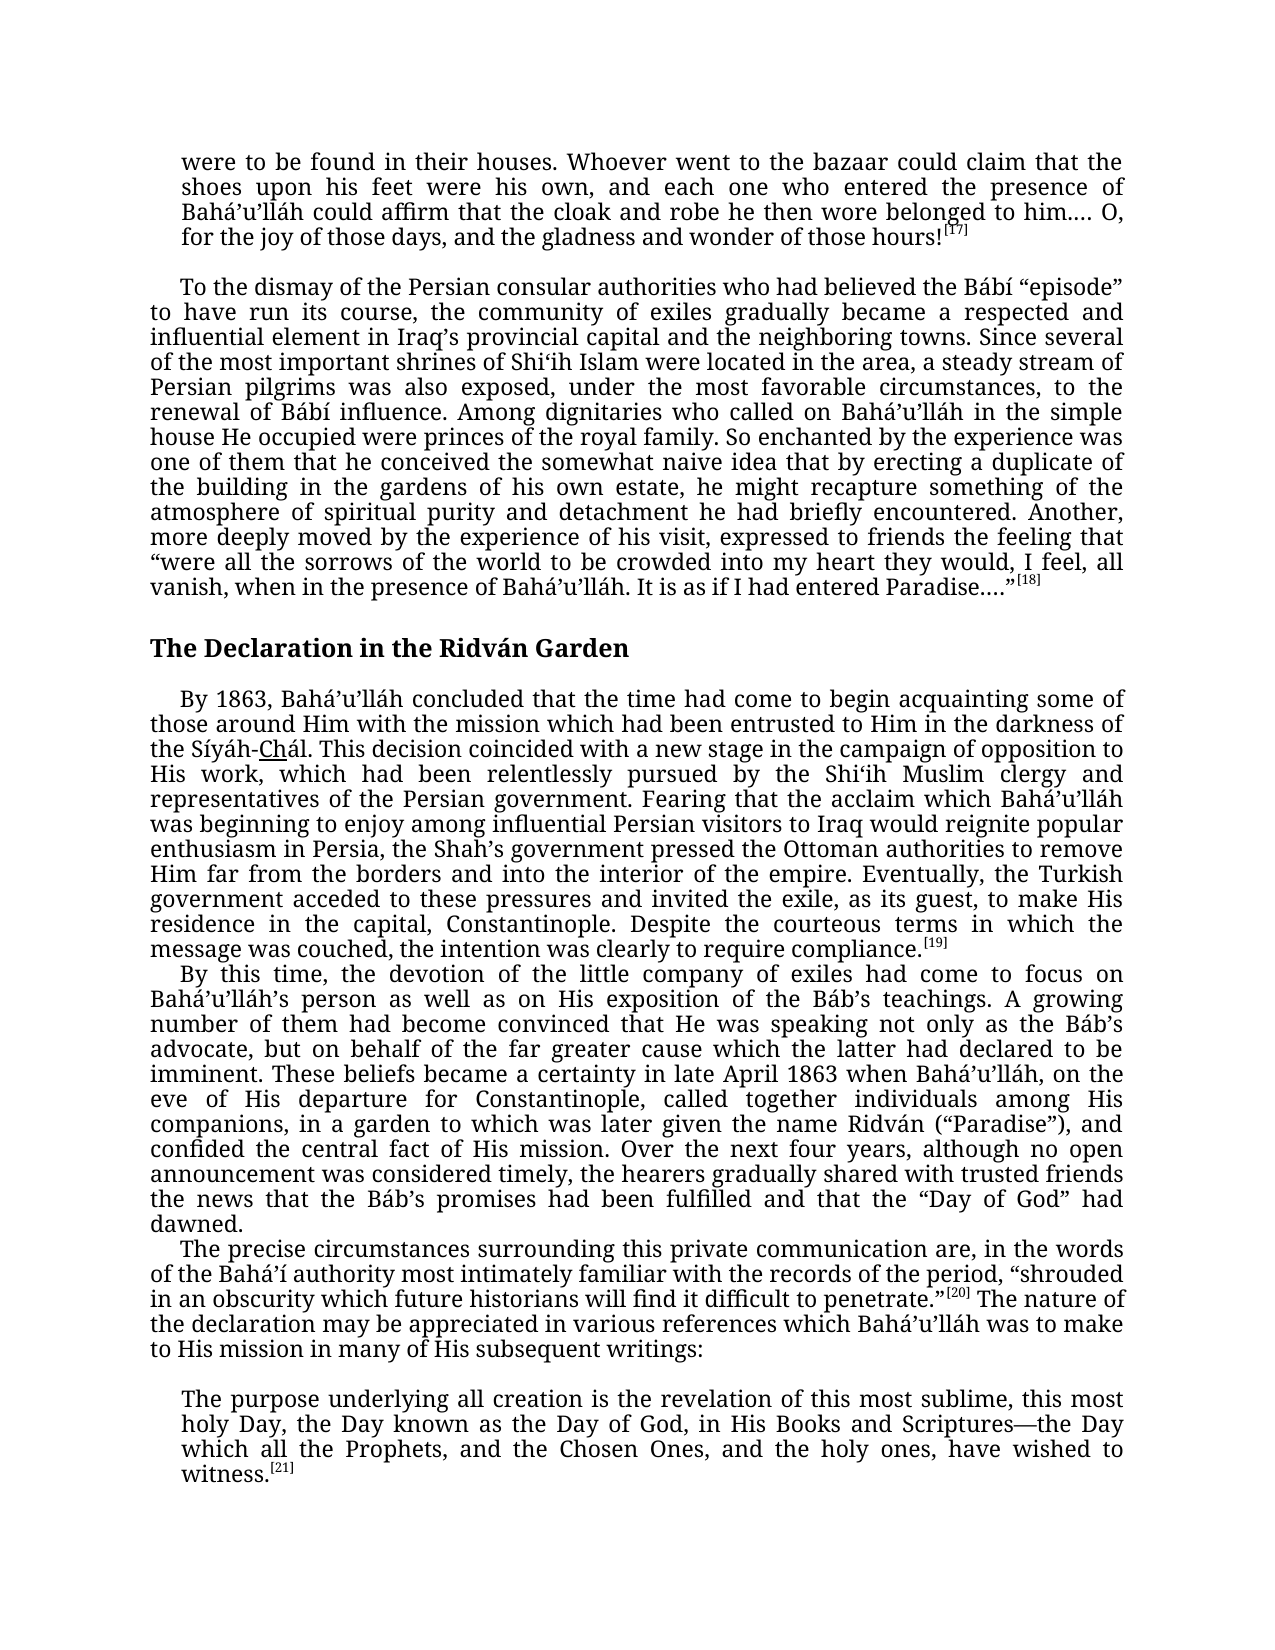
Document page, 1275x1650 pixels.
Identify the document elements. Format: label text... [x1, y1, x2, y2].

text The precise circumstances surrounding this private communication are, in the words of the Bahá’í authority most intimately familiar with the records of the period, “shrouded in an obscurity which future historians will find it difficult to penetrate.”[20] The nature of the declaration may be appreciated in various references which Bahá’u’lláh was to make to His mission in many of His subsequent writings: [150, 1237, 1125, 1362]
text The purpose underlying all creation is the revelation of this most sublime, this most holy Day, the Day known as the Day of God, in His Books and Scriptures—the Day which all the Prophets, and the Chosen Ones, and the holy ones, have wished to witness.[21] [181, 1387, 1125, 1487]
text By this time, the devotion of the little company of exiles had come to focus on Bahá’u’lláh’s person as well as on His exposition of the Báb’s teachings. A growing number of them had become convinced that He was speaking not only as the Báb’s advocate, but on behalf of the far greater cause which the latter had declared to be imminent. These beliefs became a certainty in late April 1863 when Bahá’u’lláh, on the eve of His departure for Constantinople, called together individuals among His companions, in a garden to which was later given the name Ridván (“Paradise”), and confided the central fact of His mission. Over the next four years, although no open announcement was considered timely, the hearers gradually shared with trusted friends the news that the Báb’s promises had been fulfilled and that the “Day of God” had dawned. [150, 962, 1125, 1237]
text By 1863, Bahá’u’lláh concluded that the time had come to begin acquainting some of those around Him with the mission which had been entrusted to Him in the darkness of the Síyáh-Chál. This decision coincided with a new stage in the campaign of opposition to His work, which had been relentlessly pursued by the Shi‘ih Muslim clergy and representatives of the Persian government. Fearing that the acclaim which Bahá’u’lláh was beginning to enjoy among influential Persian visitors to Iraq would reignite popular enthusiasm in Persia, the Shah’s government pressed the Ottoman authorities to remove Him far from the borders and into the interior of the empire. Eventually, the Turkish government acceded to these pressures and invited the exile, as its guest, to make His residence in the capital, Constantinople. Despite the courteous terms in which the message was couched, the intention was clearly to require compliance.[19] [150, 687, 1125, 962]
text To the dismay of the Persian consular authorities who had believed the Bábí “episode” to have run its course, the community of exiles gradually became a respected and influential element in Iraq’s provincial capital and the neighboring towns. Since several of the most important shrines of Shi‘ih Islam were located in the area, a steady stream of Persian pilgrims was also exposed, under the most favorable circumstances, to the renewal of Bábí influence. Among dignitaries who called on Bahá’u’lláh in the simple house He occupied were princes of the royal family. So enchanted by the experience was one of them that he conceived the somewhat naive idea that by erecting a duplicate of the building in the gardens of his own estate, he might recapture something of the atmosphere of spiritual purity and detachment he had briefly encountered. Another, more deeply moved by the experience of his visit, expressed to friends the feeling that “were all the sorrows of the world to be crowded into my heart they would, I feel, all vanish, when in the presence of Bahá’u’lláh. It is as if I had entered Paradise.…”[18] [150, 275, 1125, 600]
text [181, 150, 1125, 250]
